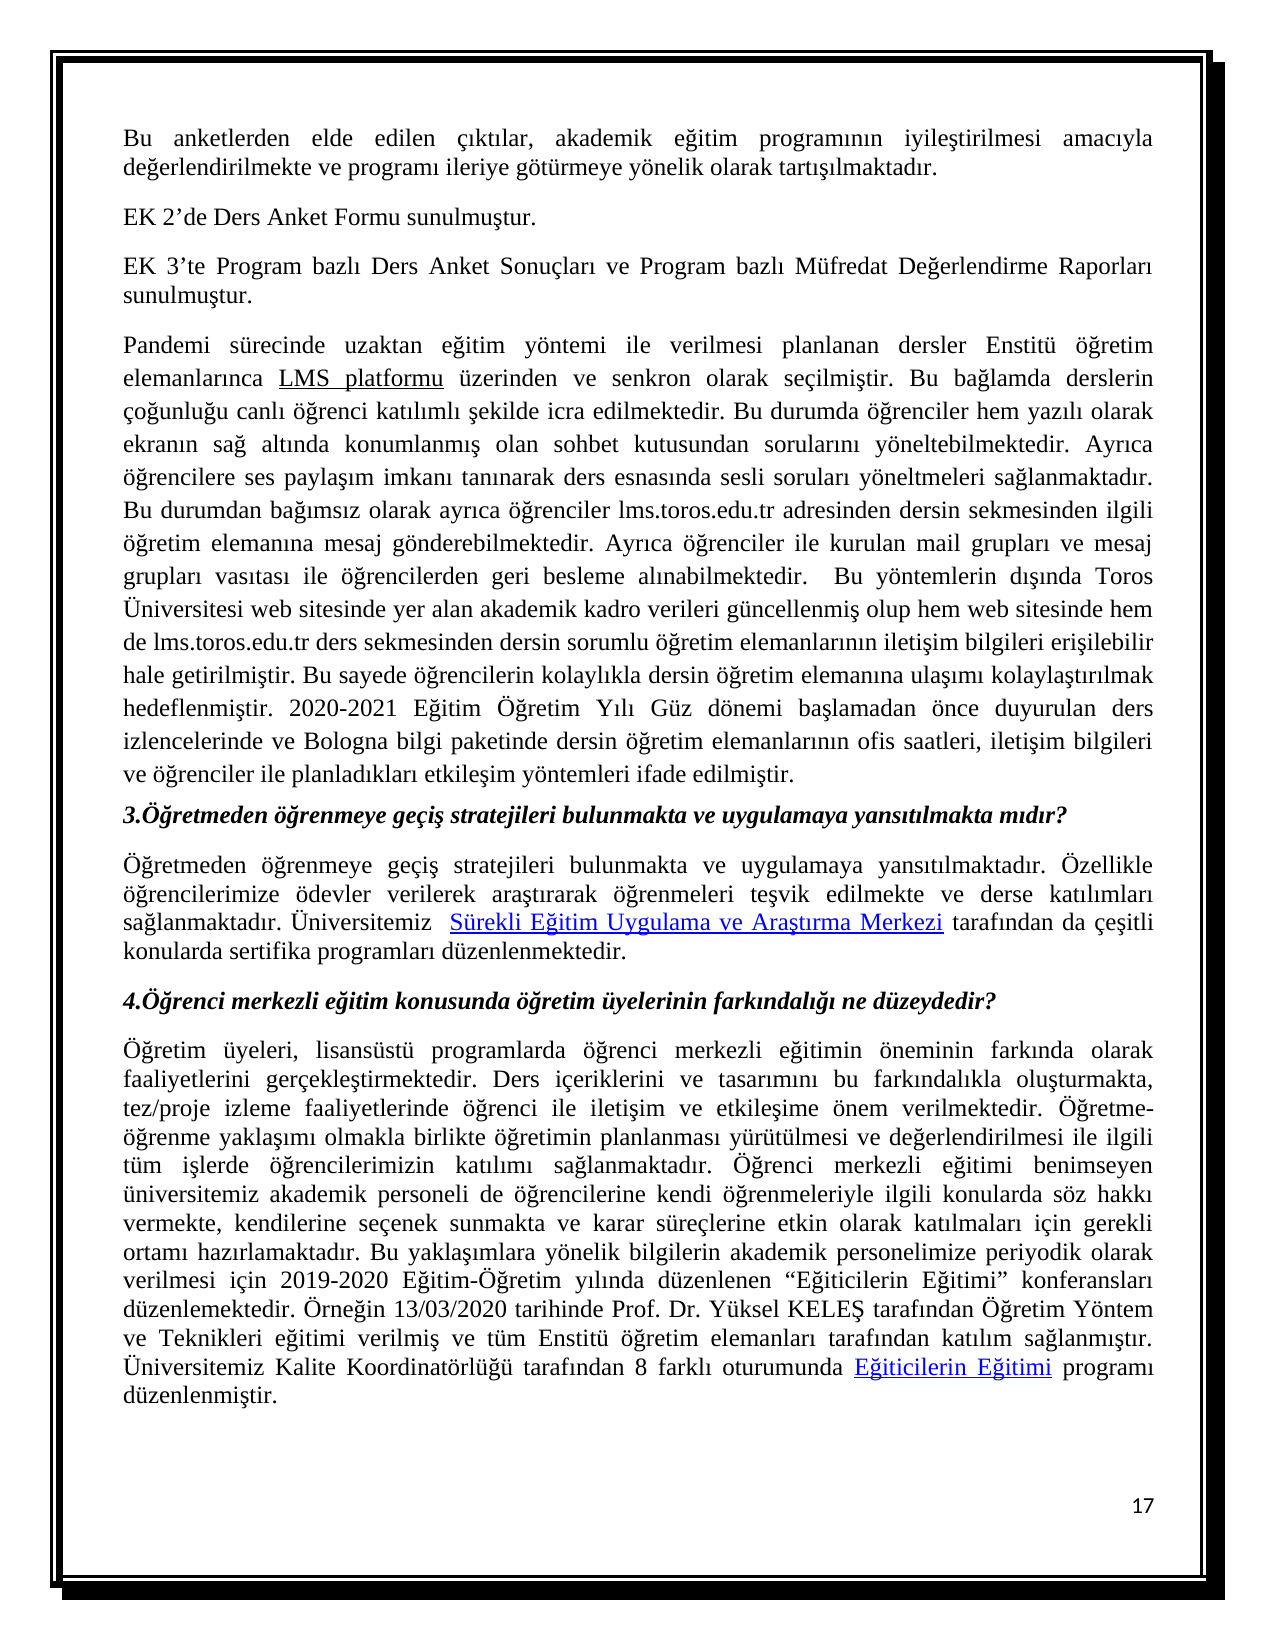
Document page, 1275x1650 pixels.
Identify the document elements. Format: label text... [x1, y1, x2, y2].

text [123, 123, 1154, 181]
text 3.Öğretmeden öğrenmeye geçiş stratejileri bulunmakta ve uygulamaya yansıtılmakta mıdır? [123, 800, 1154, 829]
text Pandemi sürecinde uzaktan eğitim yöntemi ile verilmesi planlanan dersler Enstitü öğretim elemanlarınca LMS platformu üzerinden ve senkron olarak seçilmiştir. Bu bağlamda derslerin çoğunluğu canlı öğrenci katılımlı şekilde icra edilmektedir. Bu durumda öğrenciler hem yazılı olarak ekranın sağ altında konumlanmış olan sohbet kutusundan sorularını yöneltebilmektedir. Ayrıca öğrencilere ses paylaşım imkanı tanınarak ders esnasında sesli soruları yöneltmeleri sağlanmaktadır. Bu durumdan bağımsız olarak ayrıca öğrenciler lms.toros.edu.tr adresinden dersin sekmesinden ilgili öğretim elemanına mesaj gönderebilmektedir. Ayrıca öğrenciler ile kurulan mail grupları ve mesaj grupları vasıtası ile öğrencilerden geri besleme alınabilmektedir. Bu yöntemlerin dışında Toros Üniversitesi web sitesinde yer alan akademik kadro verileri güncellenmiş olup hem web sitesinde hem de lms.toros.edu.tr ders sekmesinden dersin sorumlu öğretim elemanlarının iletişim bilgileri erişilebilir hale getirilmiştir. Bu sayede öğrencilerin kolaylıkla dersin öğretim elemanına ulaşımı kolaylaştırılmak hedeflenmiştir. 2020-2021 Eğitim Öğretim Yılı Güz dönemi başlamadan önce duyurulan ders izlencelerinde ve Bologna bilgi paketinde dersin öğretim elemanlarının ofis saatleri, iletişim bilgileri ve öğrenciler ile planladıkları etkileşim yöntemleri ifade edilmiştir. [123, 330, 1154, 788]
text EK 2’de Ders Anket Formu sunulmuştur. [123, 202, 1154, 231]
text 4.Öğrenci merkezli eğitim konusunda öğretim üyelerinin farkındalığı ne düzeydedir? [123, 986, 1154, 1014]
text Öğretim üyeleri, lisansüstü programlarda öğrenci merkezli eğitimin öneminin farkında olarak faaliyetlerini gerçekleştirmektedir. Ders içeriklerini ve tasarımını bu farkındalıkla oluşturmakta, tez/proje izleme faaliyetlerinde öğrenci ile iletişim ve etkileşime önem verilmektedir. Öğretme-öğrenme yaklaşımı olmakla birlikte öğretimin planlanması yürütülmesi ve değerlendirilmesi ile ilgili tüm işlerde öğrencilerimizin katılımı sağlanmaktadır. Öğrenci merkezli eğitimi benimseyen üniversitemiz akademik personeli de öğrencilerine kendi öğrenmeleriyle ilgili konularda söz hakkı vermekte, kendilerine seçenek sunmakta ve karar süreçlerine etkin olarak katılmaları için gerekli ortamı hazırlamaktadır. Bu yaklaşımlara yönelik bilgilerin akademik personelimize periyodik olarak verilmesi için 2019-2020 Eğitim-Öğretim yılında düzenlenen “Eğiticilerin Eğitimi” konferansları düzenlemektedir. Örneğin 13/03/2020 tarihinde Prof. Dr. Yüksel KELEŞ tarafından Öğretim Yöntem ve Teknikleri eğitimi verilmiş ve tüm Enstitü öğretim elemanları tarafından katılım sağlanmıştır. Üniversitemiz Kalite Koordinatörlüğü tarafından 8 farklı oturumunda Eğiticilerin Eğitimi programı düzenlenmiştir. [123, 1035, 1154, 1409]
text EK 3’te Program bazlı Ders Anket Sonuçları ve Program bazlı Müfredat Değerlendirme Raporları sunulmuştur. [123, 251, 1154, 309]
text Öğretmeden öğrenmeye geçiş stratejileri bulunmakta ve uygulamaya yansıtılmaktadır. Özellikle öğrencilerimize ödevler verilerek araştırarak öğrenmeleri teşvik edilmekte ve derse katılımları sağlanmaktadır. Üniversitemiz Sürekli Eğitim Uygulama ve Araştırma Merkezi tarafından da çeşitli konularda sertifika programları düzenlenmektedir. [123, 850, 1154, 965]
